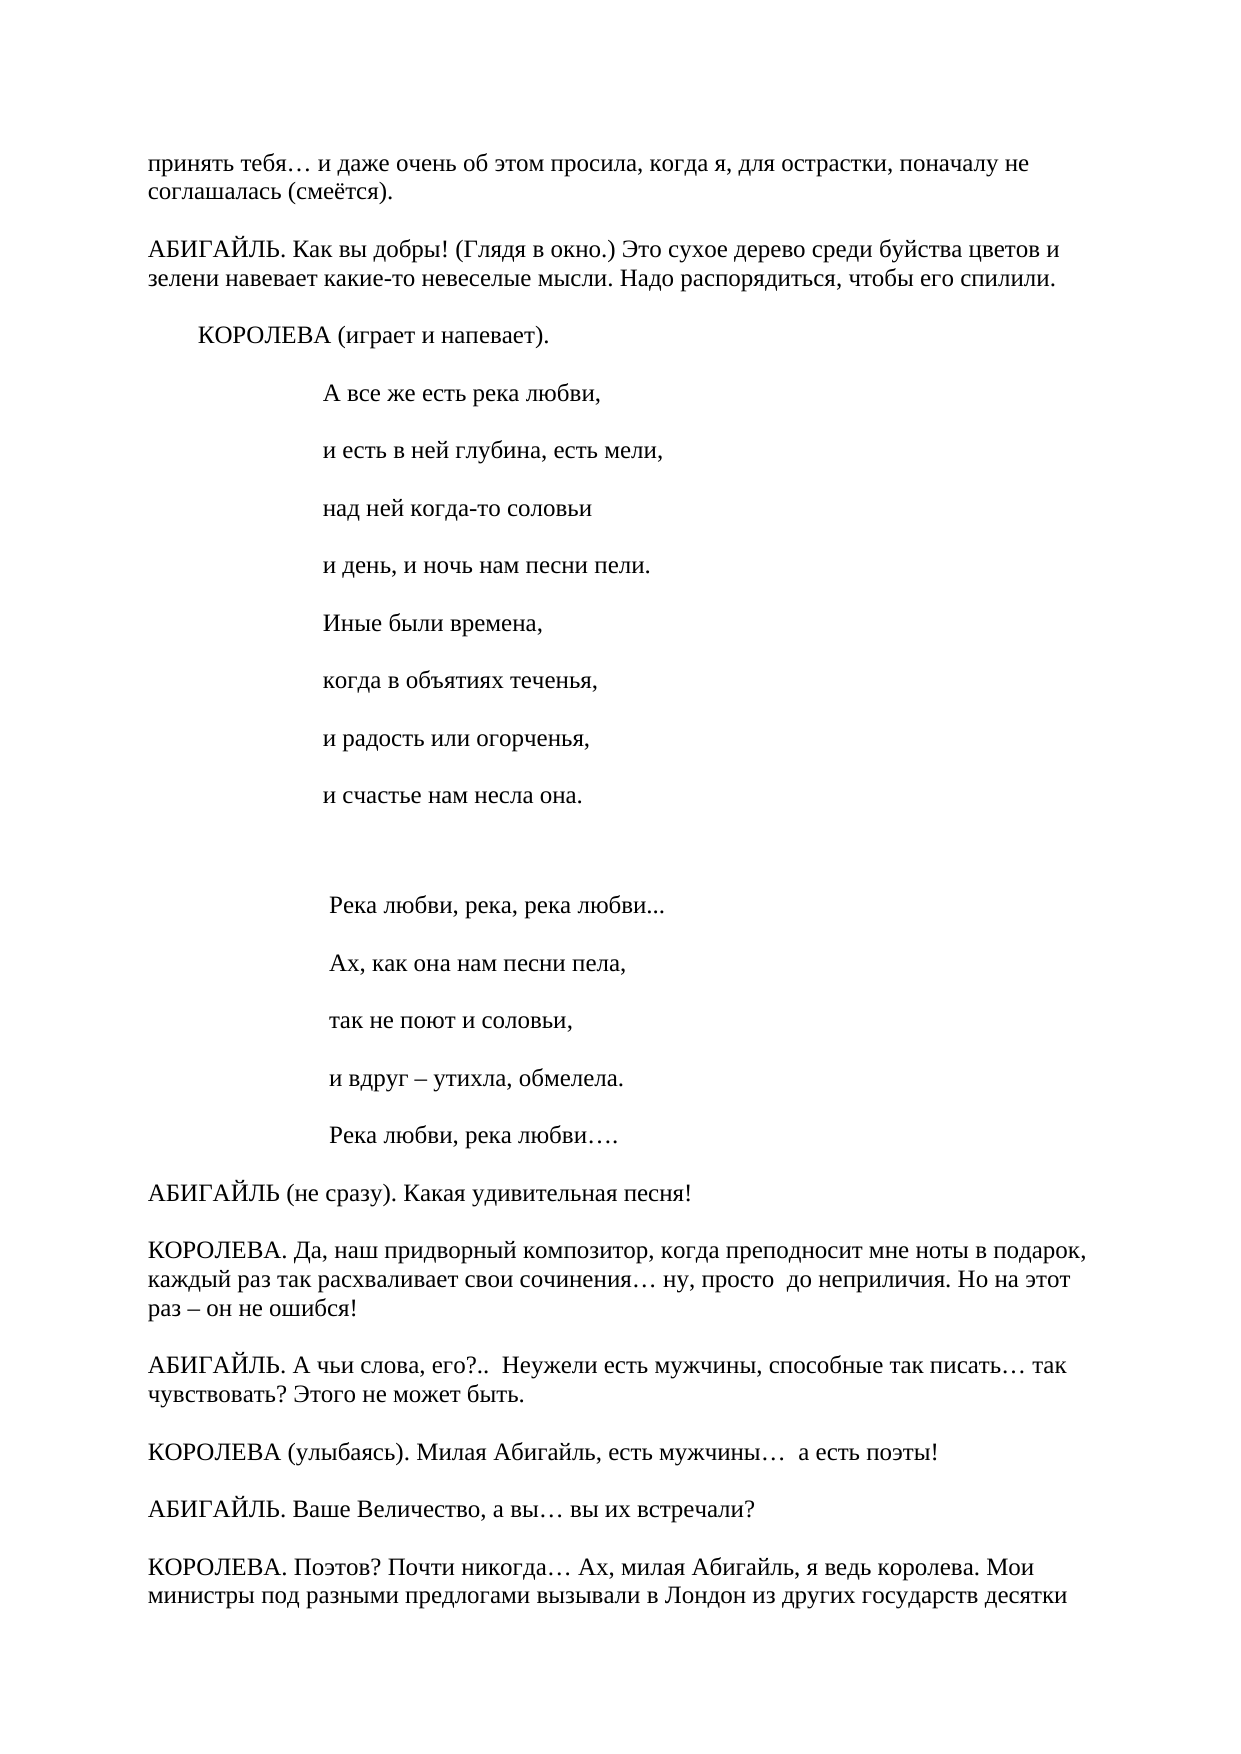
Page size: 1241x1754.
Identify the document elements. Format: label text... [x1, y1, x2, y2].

text АБИГАЙЛЬ (не сразу). Какая удивительная песня! [148, 1178, 1093, 1207]
text Иные были времена, [148, 608, 1093, 636]
text и вдруг – утихла, обмелела. [148, 1063, 1093, 1092]
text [148, 1552, 1093, 1609]
text так не поют и соловьи, [148, 1005, 1093, 1034]
text когда в объятиях теченья, [148, 665, 1093, 694]
text КОРОЛЕВА (играет и напевает). [148, 320, 1093, 349]
text и есть в ней глубина, есть мели, [148, 435, 1093, 464]
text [148, 148, 1093, 205]
text КОРОЛЕВА (улыбаясь). Милая Абигайль, есть мужчины… а есть поэты! [148, 1437, 1093, 1465]
text АБИГАЙЛЬ. А чьи слова, его?.. Неужели есть мужчины, способные так писать… так чувствовать? Этого не может быть. [148, 1350, 1093, 1408]
text Ах, как она нам песни пела, [148, 948, 1093, 977]
text Река любви, река любви…. [148, 1120, 1093, 1149]
text КОРОЛЕВА. Да, наш придворный композитор, когда преподносит мне ноты в подарок, каждый раз так расхваливает свои сочинения… ну, просто до неприличия. Но на этот раз – он не ошибся! [148, 1235, 1093, 1322]
text и день, и ночь нам песни пели. [148, 550, 1093, 579]
text и радость или огорченья, [148, 723, 1093, 751]
text над ней когда-то соловьи [148, 493, 1093, 521]
text А все же есть река любви, [148, 378, 1093, 406]
text и счастье нам несла она. [148, 780, 1093, 809]
text АБИГАЙЛЬ. Как вы добры! (Глядя в окно.) Это сухое дерево среди буйства цветов и зелени навевает какие-то невеселые мысли. Надо распорядиться, чтобы его спилили. [148, 234, 1093, 291]
text Река любви, река, река любви... [148, 890, 1093, 919]
text АБИГАЙЛЬ. Ваше Величество, а вы… вы их встречали? [148, 1494, 1093, 1523]
